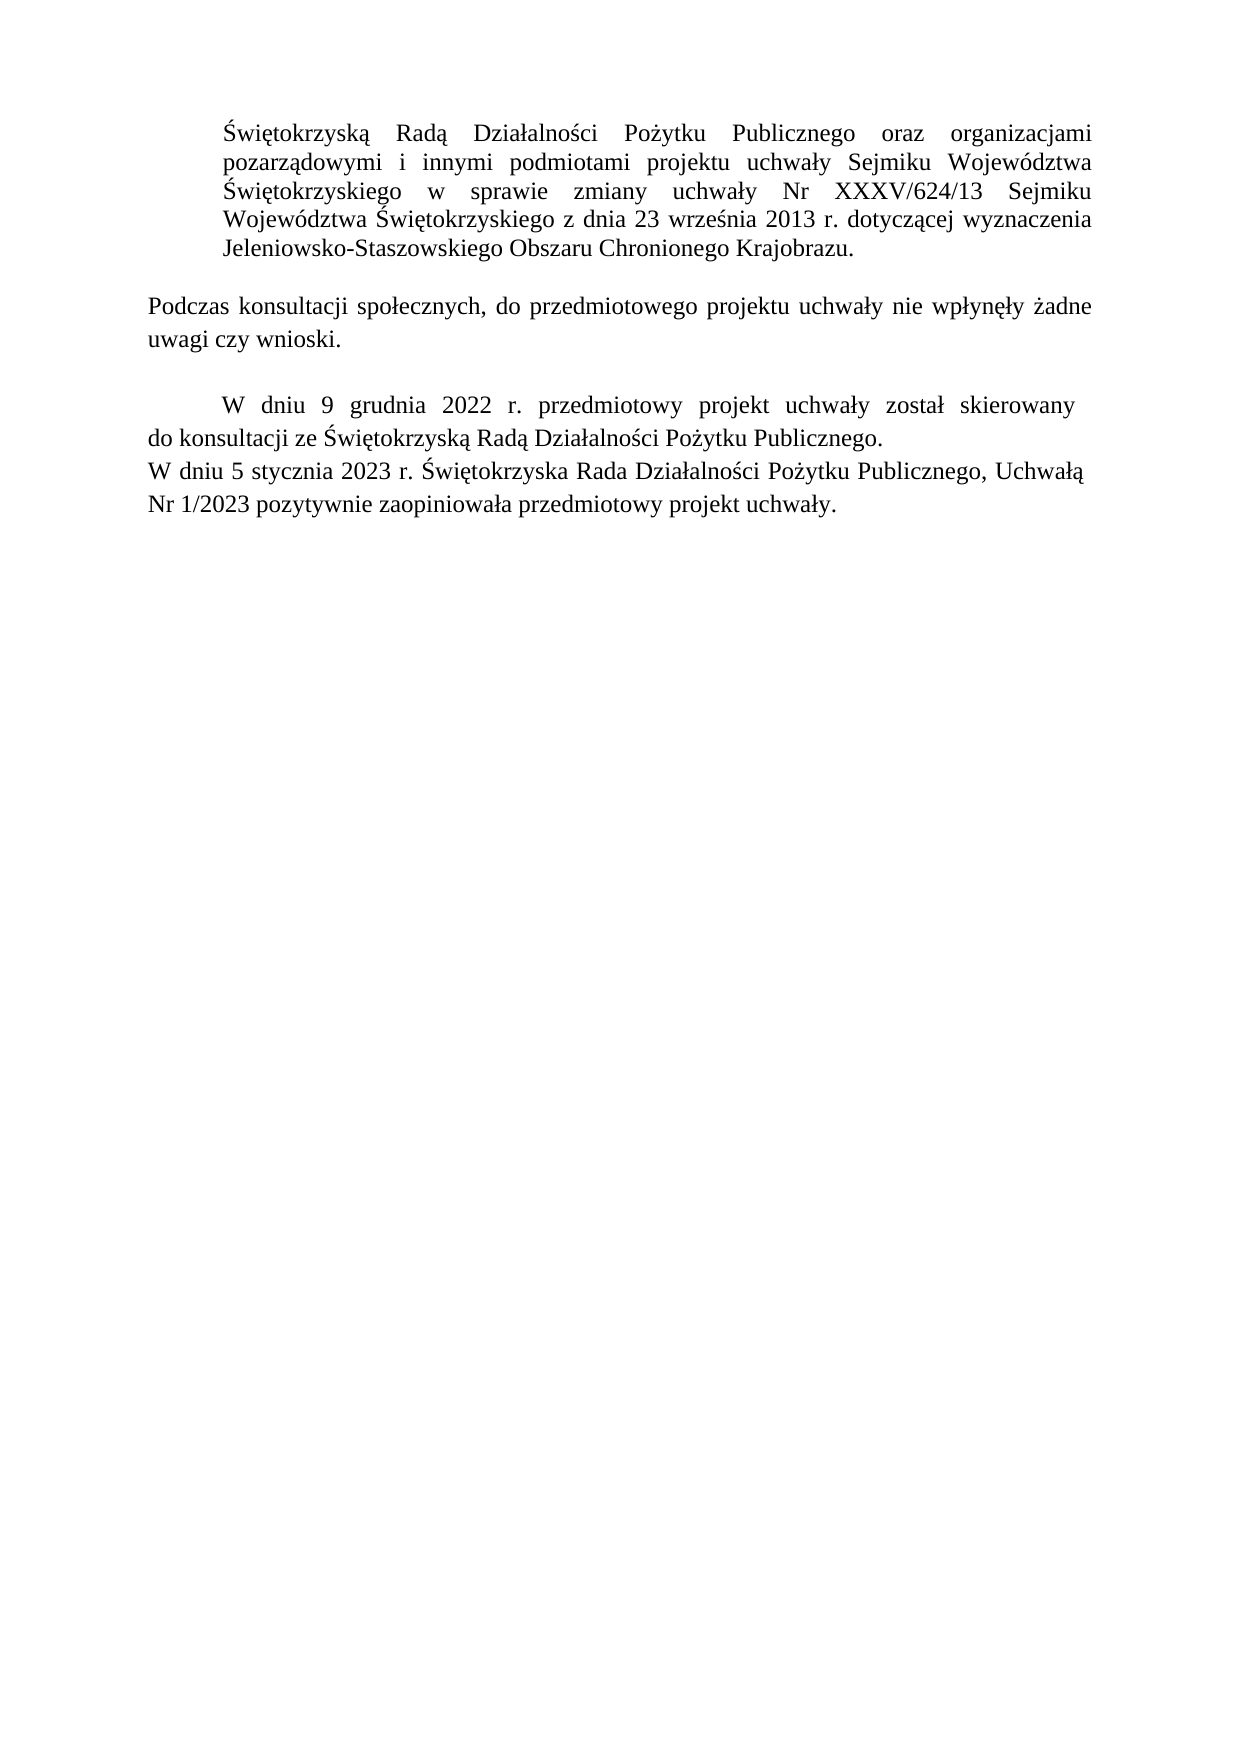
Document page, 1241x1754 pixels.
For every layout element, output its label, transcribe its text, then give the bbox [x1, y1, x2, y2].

text Podczas konsultacji społecznych, do przedmiotowego projektu uchwały nie wpłynęły żadne uwagi czy wnioski. [148, 291, 1093, 352]
text W dniu 9 grudnia 2022 r. przedmiotowy projekt uchwały został skierowany do konsultacji ze Świętokrzyską Radą Działalności Pożytku Publicznego. [148, 390, 1093, 452]
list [185, 118, 1093, 262]
text W dniu 5 stycznia 2023 r. Świętokrzyska Rada Działalności Pożytku Publicznego, Uchwałą Nr 1/2023 pozytywnie zaopiniowała przedmiotowy projekt uchwały. [148, 456, 1093, 518]
